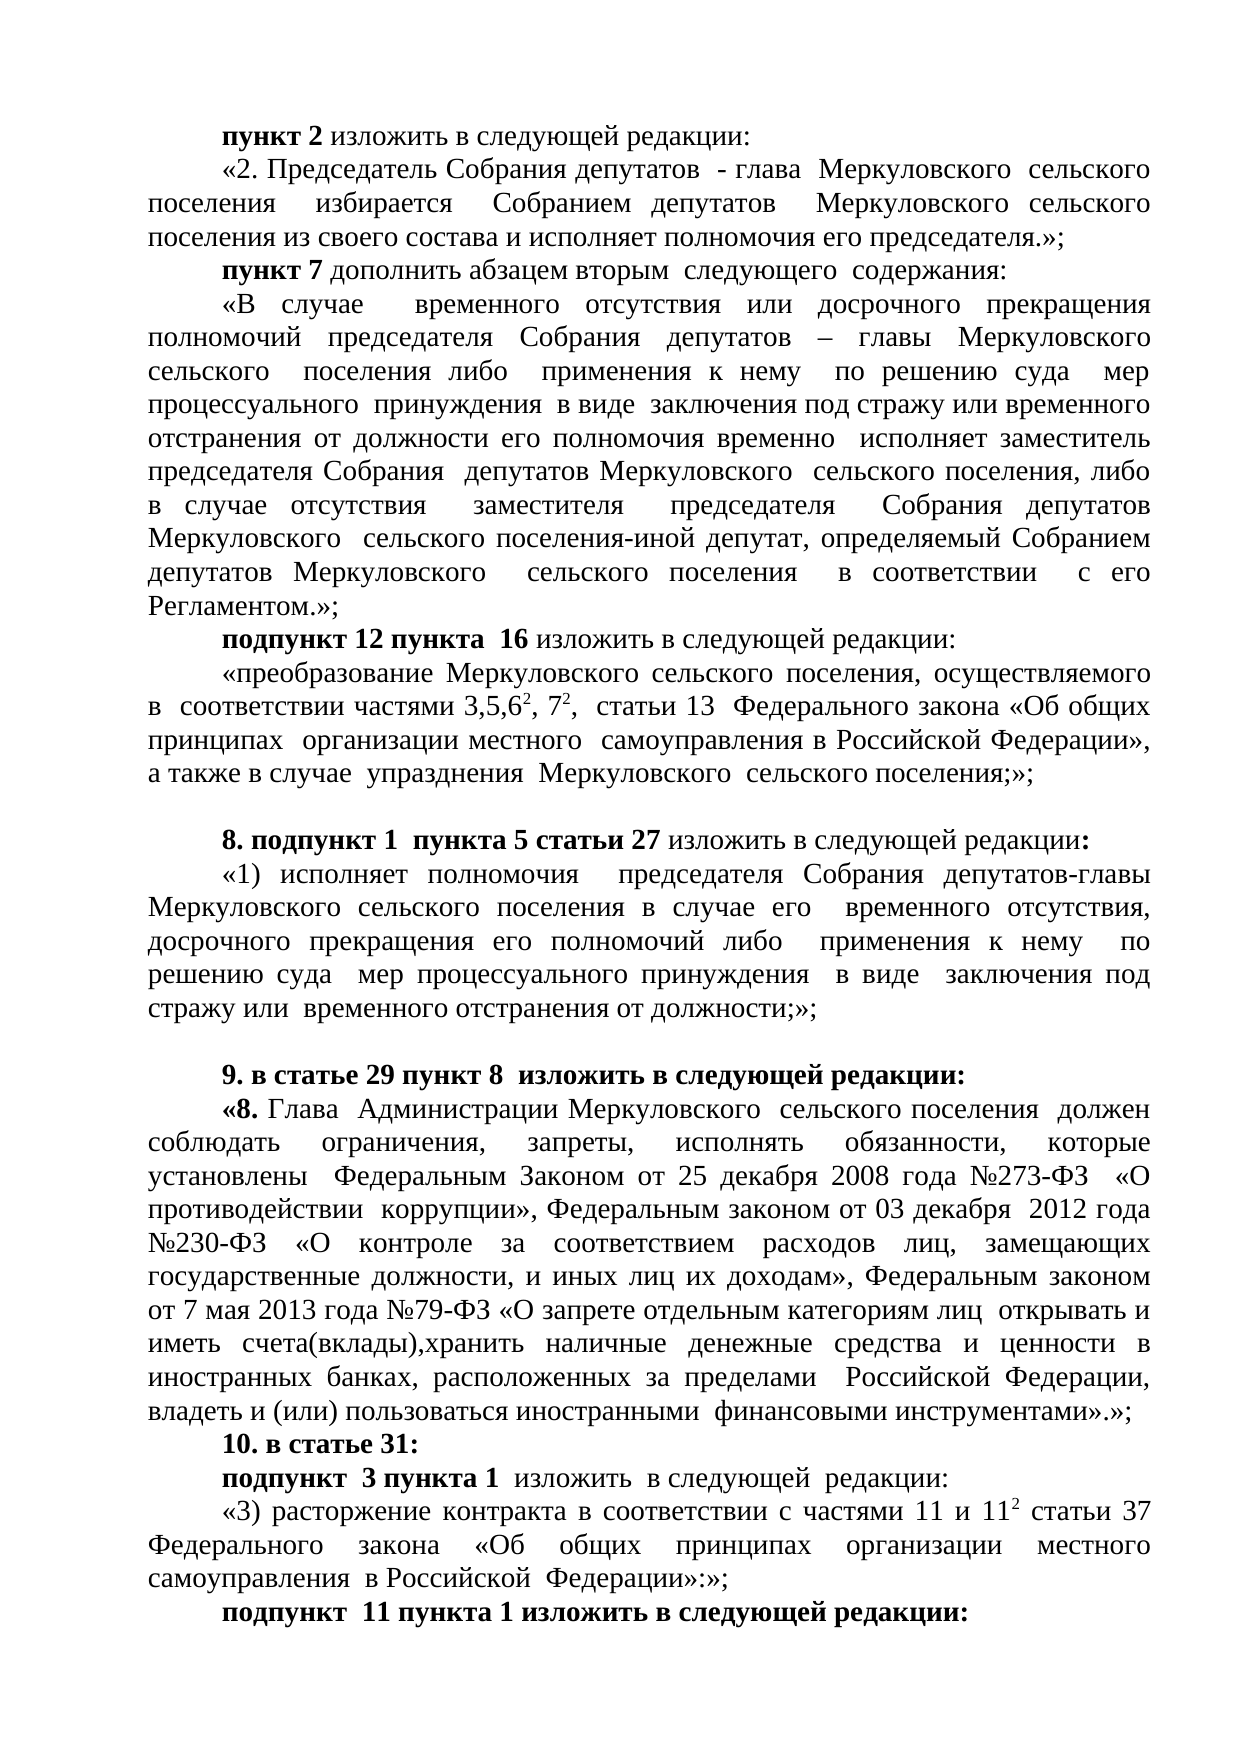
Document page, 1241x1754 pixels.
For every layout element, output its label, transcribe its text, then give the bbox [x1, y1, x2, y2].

text «2. Председатель Собрания депутатов - глава Меркуловского сельского поселения избирается Собранием депутатов Меркуловского сельского поселения из своего состава и исполняет полномочия его председателя.»; [148, 152, 1152, 252]
text «преобразование Меркуловского сельского поселения, осуществляемого в соответствии частями 3,5,62, 72, статьи 13 Федерального закона «Об общих принципах организации местного самоуправления в Российской Федерации», а также в случае упразднения Меркуловского сельского поселения;»; [148, 655, 1152, 789]
text 8. подпункт 1 пункта 5 статьи 27 изложить в следующей редакции: [148, 822, 1152, 856]
text «В случае временного отсутствия или досрочного прекращения полномочий председателя Собрания депутатов – главы Меркуловского сельского поселения либо применения к нему по решению суда мер процессуального принуждения в виде заключения под стражу или временного отстранения от должности его полномочия временно исполняет заместитель председателя Собрания депутатов Меркуловского сельского поселения, либо в случае отсутствия заместителя председателя Собрания депутатов Меркуловского сельского поселения-иной депутат, определяемый Собранием депутатов Меркуловского сельского поселения в соответствии с его Регламентом.»; [148, 286, 1152, 621]
text «3) расторжение контракта в соответствии с частями 11 и 112 статьи 37 Федерального закона «Об общих принципах организации местного самоуправления в Российской Федерации»:»; [148, 1493, 1152, 1594]
list пункт 2 изложить в следующей редакции: [148, 118, 1152, 152]
text «1) исполняет полномочия председателя Собрания депутатов-главы Меркуловского сельского поселения в случае его временного отсутствия, досрочного прекращения его полномочий либо применения к нему по решению суда мер процессуального принуждения в виде заключения под стражу или временного отстранения от должности;»; [148, 856, 1152, 1024]
text подпункт 3 пункта 1 изложить в следующей редакции: [148, 1460, 1152, 1493]
text «8. Глава Администрации Меркуловского сельского поселения должен соблюдать ограничения, запреты, исполнять обязанности, которые установлены Федеральным Законом от 25 декабря 2008 года №273-ФЗ «О противодействии коррупции», Федеральным законом от 03 декабря 2012 года №230-ФЗ «О контроле за соответствием расходов лиц, замещающих государственные должности, и иных лиц их доходам», Федеральным законом от 7 мая 2013 года №79-ФЗ «О запрете отдельным категориям лиц открывать и иметь счета(вклады),хранить наличные денежные средства и ценности в иностранных банках, расположенных за пределами Российской Федерации, владеть и (или) пользоваться иностранными финансовыми инструментами».»; [148, 1091, 1152, 1426]
text 10. в статье 31: [148, 1426, 1152, 1460]
text 9. в статье 29 пункт 8 изложить в следующей редакции: [148, 1057, 1152, 1091]
text подпункт 12 пункта 16 изложить в следующей редакции: [148, 621, 1152, 655]
text подпункт 11 пункта 1 изложить в следующей редакции: [148, 1594, 1152, 1627]
text пункт 7 дополнить абзацем вторым следующего содержания: [148, 252, 1152, 286]
